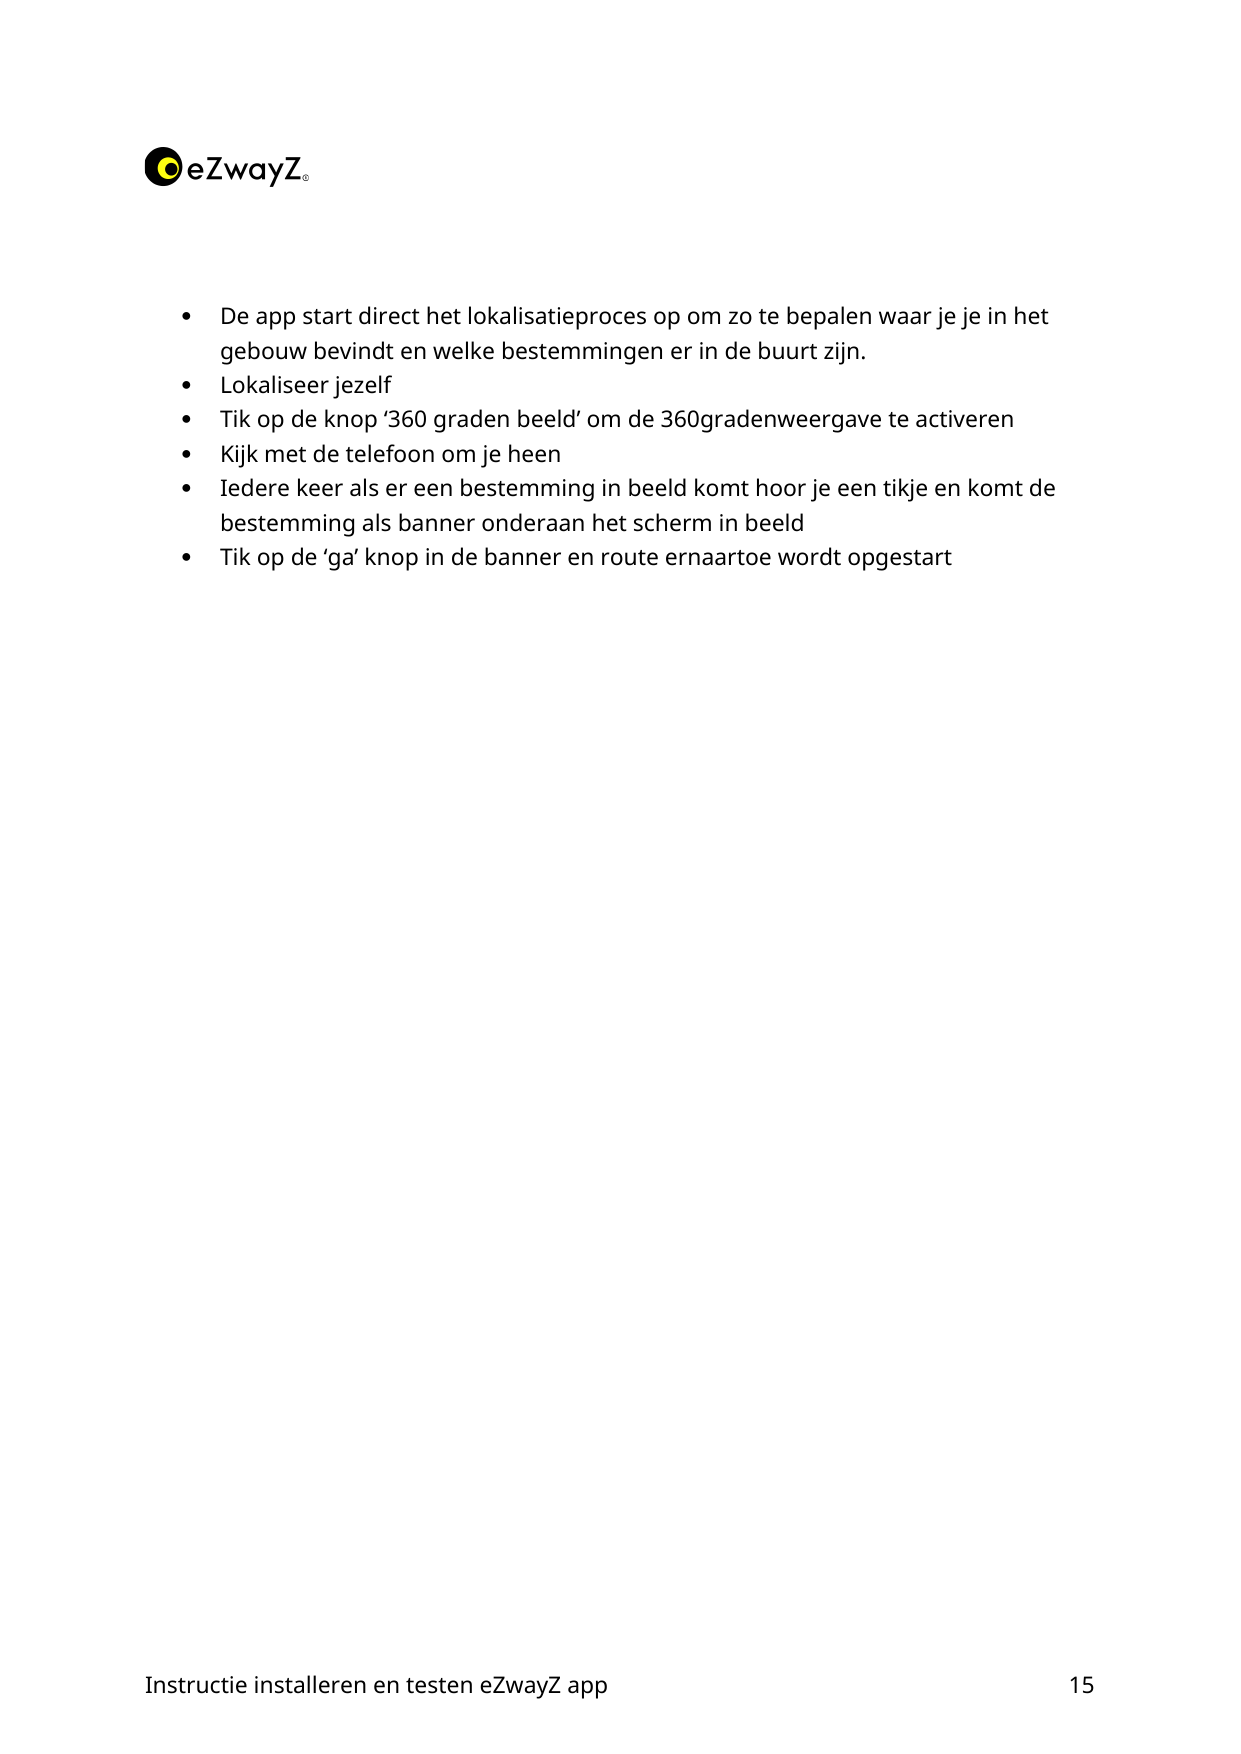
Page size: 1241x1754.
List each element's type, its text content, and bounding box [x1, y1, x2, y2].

list Tik op de knop ‘360 graden beeld’ om de 360gradenweergave te activeren [182, 400, 1096, 435]
list Lokaliseer jezelf [182, 366, 1096, 400]
list Iedere keer als er een bestemming in beeld komt hoor je een tikje en komt de bestemming als banner onderaan het scherm in beeld [182, 469, 1096, 538]
picture [144, 147, 309, 187]
list Tik op de ‘ga’ knop in de banner en route ernaartoe wordt opgestart [182, 538, 1096, 572]
list Kijk met de telefoon om je heen [182, 435, 1096, 469]
list De app start direct het lokalisatieproces op om zo te bepalen waar je je in het gebouw bevindt en welke bestemmingen er in de buurt zijn. [182, 297, 1096, 366]
